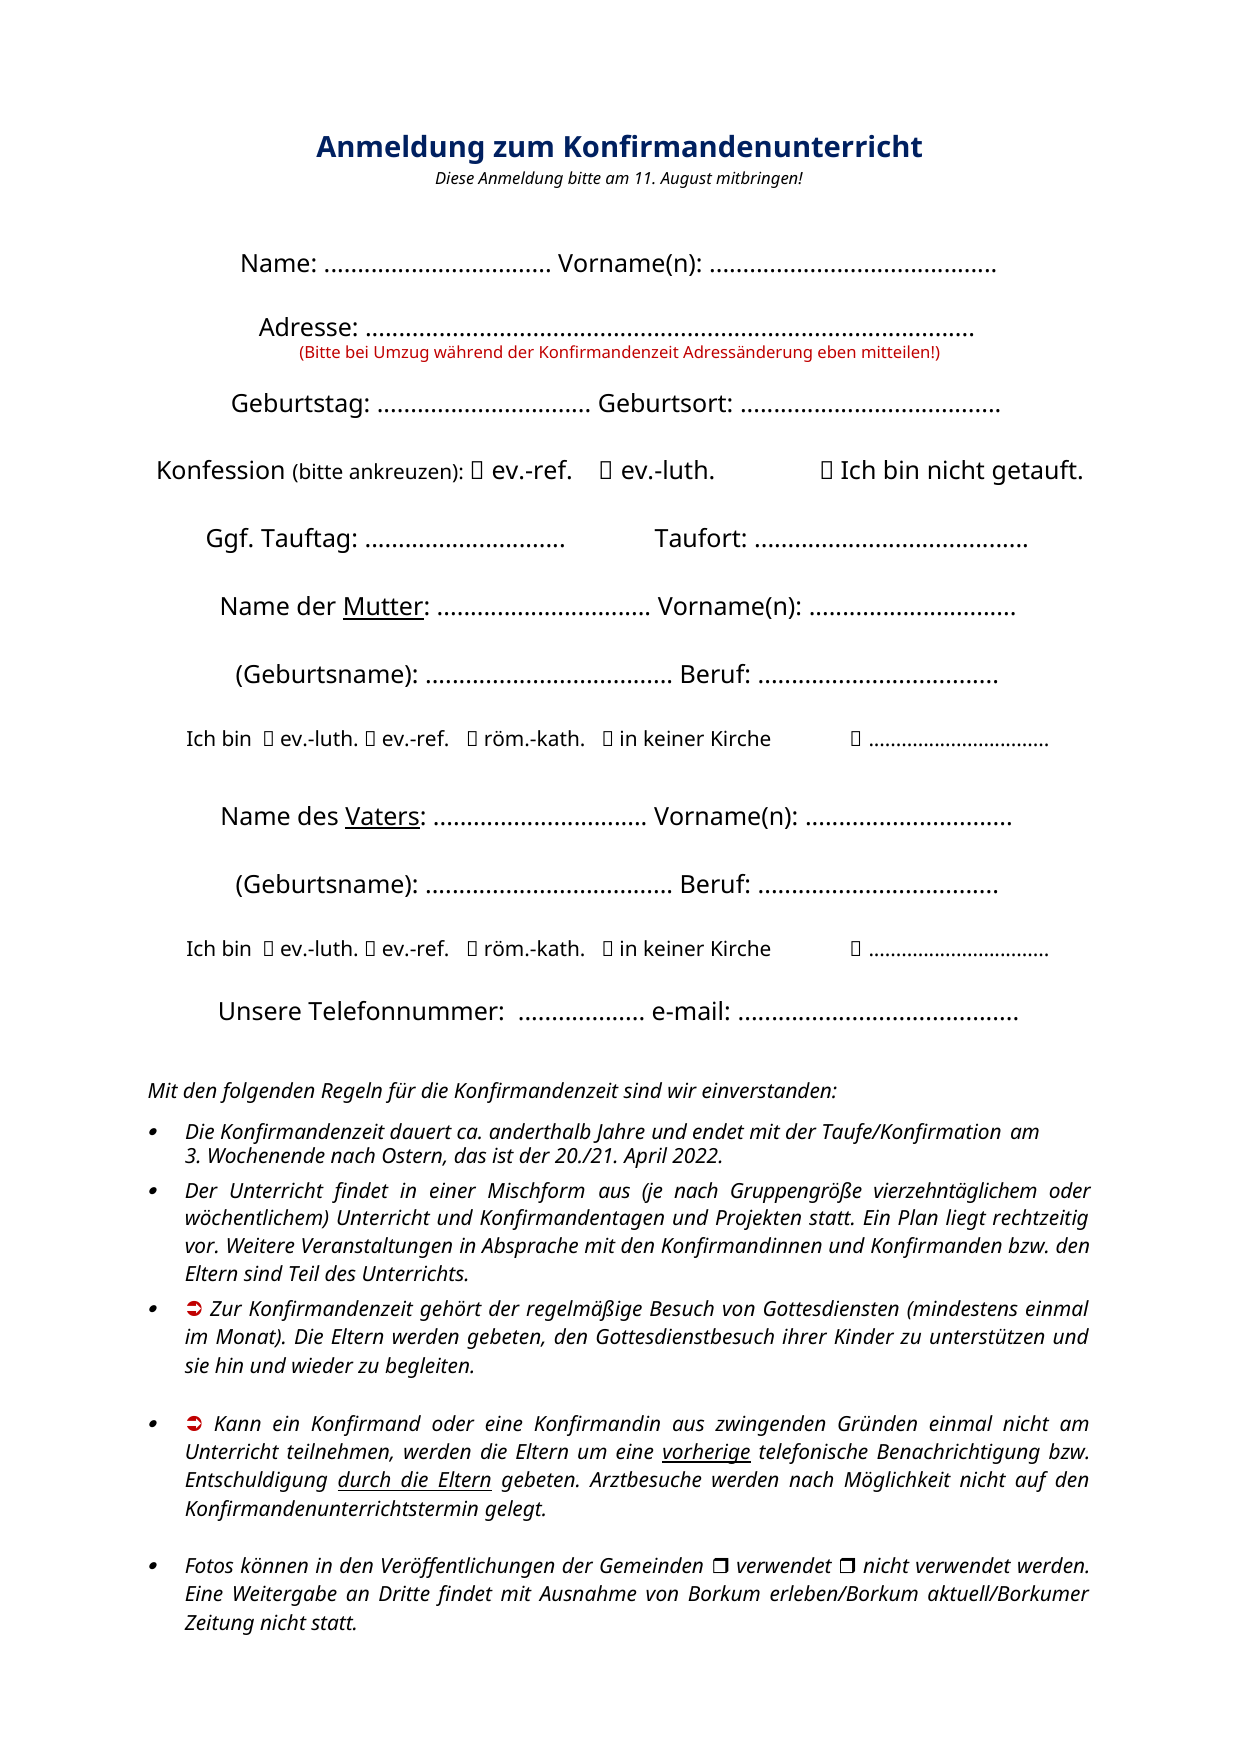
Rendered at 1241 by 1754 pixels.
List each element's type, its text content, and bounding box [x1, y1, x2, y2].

text Name: .................................. Vorname(n): ........................................... [135, 246, 1101, 280]
list Zur Konfirmandenzeit gehört der regelmäßige Besuch von Gottesdiensten (mindestens einmal im Monat). Die Eltern werden gebeten, den Gottesdienstbesuch ihrer Kinder zu unterstützen und sie hin und wieder zu begleiten. [147, 1294, 1093, 1379]
text Ich bin  ev.-luth.  ev.-ref.  röm.-kath.  in keiner Kirche  ................................. [135, 724, 1100, 753]
text Name des Vaters: ................................ Vorname(n): ............................... [135, 798, 1097, 833]
text (Geburtsname): ..................................... Beruf: .................................... [135, 657, 1098, 691]
list Der Unterricht findet in einer Mischform aus (je nach Gruppengröße vierzehntäglichem oder wöchentlichem) Unterricht und Konfirmandentagen und Projekten statt. Ein Plan liegt rechtzeitig vor. Weitere Veranstaltungen in Absprache mit den Konfirmandinnen und Konfirmanden bzw. den Eltern sind Teil des Unterrichts. [147, 1176, 1093, 1287]
text Konfession (bitte ankreuzen):  ev.-ref.  ev.-luth.  Ich bin nicht getauft. [135, 453, 1104, 487]
text Ggf. Tauftag: .............................. Taufort: ......................................... [135, 521, 1092, 555]
text Diese Anmeldung bitte am 11. August mitbringen! [135, 167, 1104, 189]
text Geburtstag: ................................ Geburtsort: ....................................... [135, 385, 1096, 419]
text (Bitte bei Umzug während der Konfirmandenzeit Adressänderung eben mitteilen!) [135, 343, 1104, 362]
text Name der Mutter: ................................ Vorname(n): ............................... [135, 589, 1100, 623]
text Unsere Telefonnummer: ................... e-mail: .......................................... [135, 994, 1101, 1028]
list Die Konfirmandenzeit dauert ca. anderthalb Jahre und endet mit der Taufe/Konfirmation am [147, 1120, 1105, 1145]
title Anmeldung zum Konfirmandenunterricht [135, 127, 1104, 166]
list Fotos können in den Veröffentlichungen der Gemeinden verwendet nicht verwendet werden. Eine Weitergabe an Dritte findet mit Ausnahme von Borkum erleben/Borkum aktuell/Borkumer Zeitung nicht statt. [147, 1551, 1093, 1636]
text Mit den folgenden Regeln für die Konfirmandenzeit sind wir einverstanden: [147, 1076, 1105, 1105]
list Kann ein Konfirmand oder eine Konfirmandin aus zwingenden Gründen einmal nicht am Unterricht teilnehmen, werden die Eltern um eine vorherige telefonische Benachrichtigung bzw. Entschuldigung durch die Eltern gebeten. Arztbesuche werden nach Möglichkeit nicht auf den Konfirmandenunterrichtstermin gelegt. [147, 1409, 1093, 1522]
text Ich bin  ev.-luth.  ev.-ref.  röm.-kath.  in keiner Kirche  ................................. [135, 934, 1100, 962]
text (Geburtsname): ..................................... Beruf: .................................... [135, 866, 1098, 900]
text 3. Wochenende nach Ostern, das ist der 20./21. April 2022. [184, 1145, 1105, 1169]
text Adresse: ........................................................................................... [135, 314, 1098, 343]
